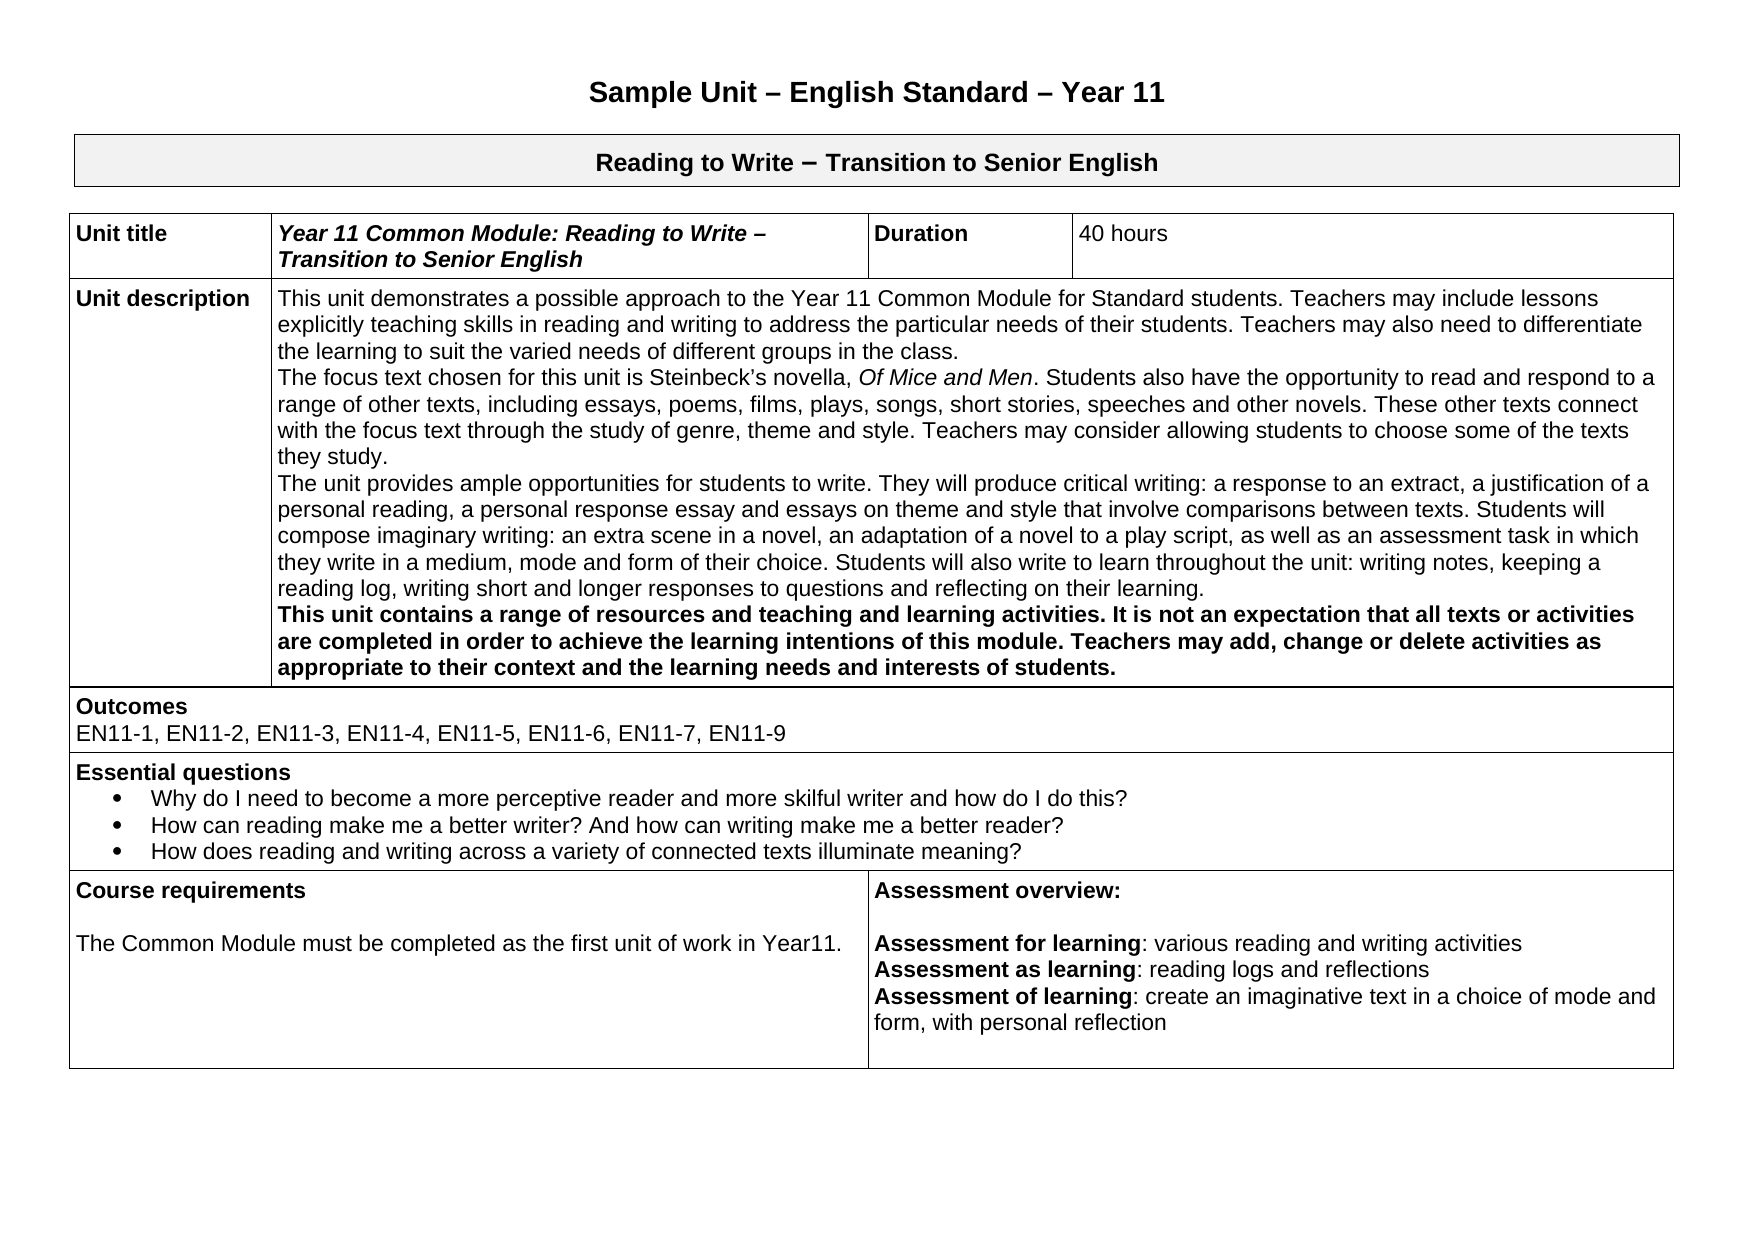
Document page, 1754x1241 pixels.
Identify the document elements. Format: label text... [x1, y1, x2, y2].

table_cell Assessment overview: Assessment for learning: various reading and writing activities Assessment as learning: reading logs and reflections Assessment of learning: create an imaginative text in a choice of mode and form, with personal reflection [869, 871, 1673, 1068]
table_header Year 11 Common Module: Reading to Write – Transition to Senior English [272, 214, 868, 278]
text Sample Unit – English Standard – Year 11 [75, 75, 1679, 108]
table_header Unit title [70, 214, 271, 278]
table_cell Outcomes EN11-1, EN11-2, EN11-3, EN11-4, EN11-5, EN11-6, EN11-7, EN11-9 [70, 688, 1673, 752]
text Reading to Write – Transition to Senior English [75, 135, 1679, 186]
table_cell This unit demonstrates a possible approach to the Year 11 Common Module for Standard students. Teachers may include lessons explicitly teaching skills in reading and writing to address the particular needs of their students. Teachers may also need to differentiate the learning to suit the varied needs of different groups in the class. The focus text chosen for this unit is Steinbeck’s novella, Of Mice and Men. Students also have the opportunity to read and respond to a range of other texts, including essays, poems, films, plays, songs, short stories, speeches and other novels. These other texts connect with the focus text through the study of genre, theme and style. Teachers may consider allowing students to choose some of the texts they study. The unit provides ample opportunities for students to write. They will produce critical writing: a response to an extract, a justification of a personal reading, a personal response essay and essays on theme and style that involve comparisons between texts. Students will compose imaginary writing: an extra scene in a novel, an adaptation of a novel to a play script, as well as an assessment task in which they write in a medium, mode and form of their choice. Students will also write to learn throughout the unit: writing notes, keeping a reading log, writing short and longer responses to questions and reflecting on their learning. This unit contains a range of resources and teaching and learning activities. It is not an expectation that all texts or activities are completed in order to achieve the learning intentions of this module. Teachers may add, change or delete activities as appropriate to their context and the learning needs and interests of students. [272, 279, 1673, 686]
table_cell Unit description [70, 279, 271, 686]
table_cell Essential questions Why do I need to become a more perceptive reader and more skilful writer and how do I do this? How can reading make me a better writer? And how can writing make me a better reader? How does reading and writing across a variety of connected texts illuminate meaning? [70, 753, 1673, 870]
table_cell Course requirements The Common Module must be completed as the first unit of work in Year11. [70, 871, 868, 1068]
table_header Duration [869, 214, 1072, 278]
table_header 40 hours [1073, 214, 1673, 278]
